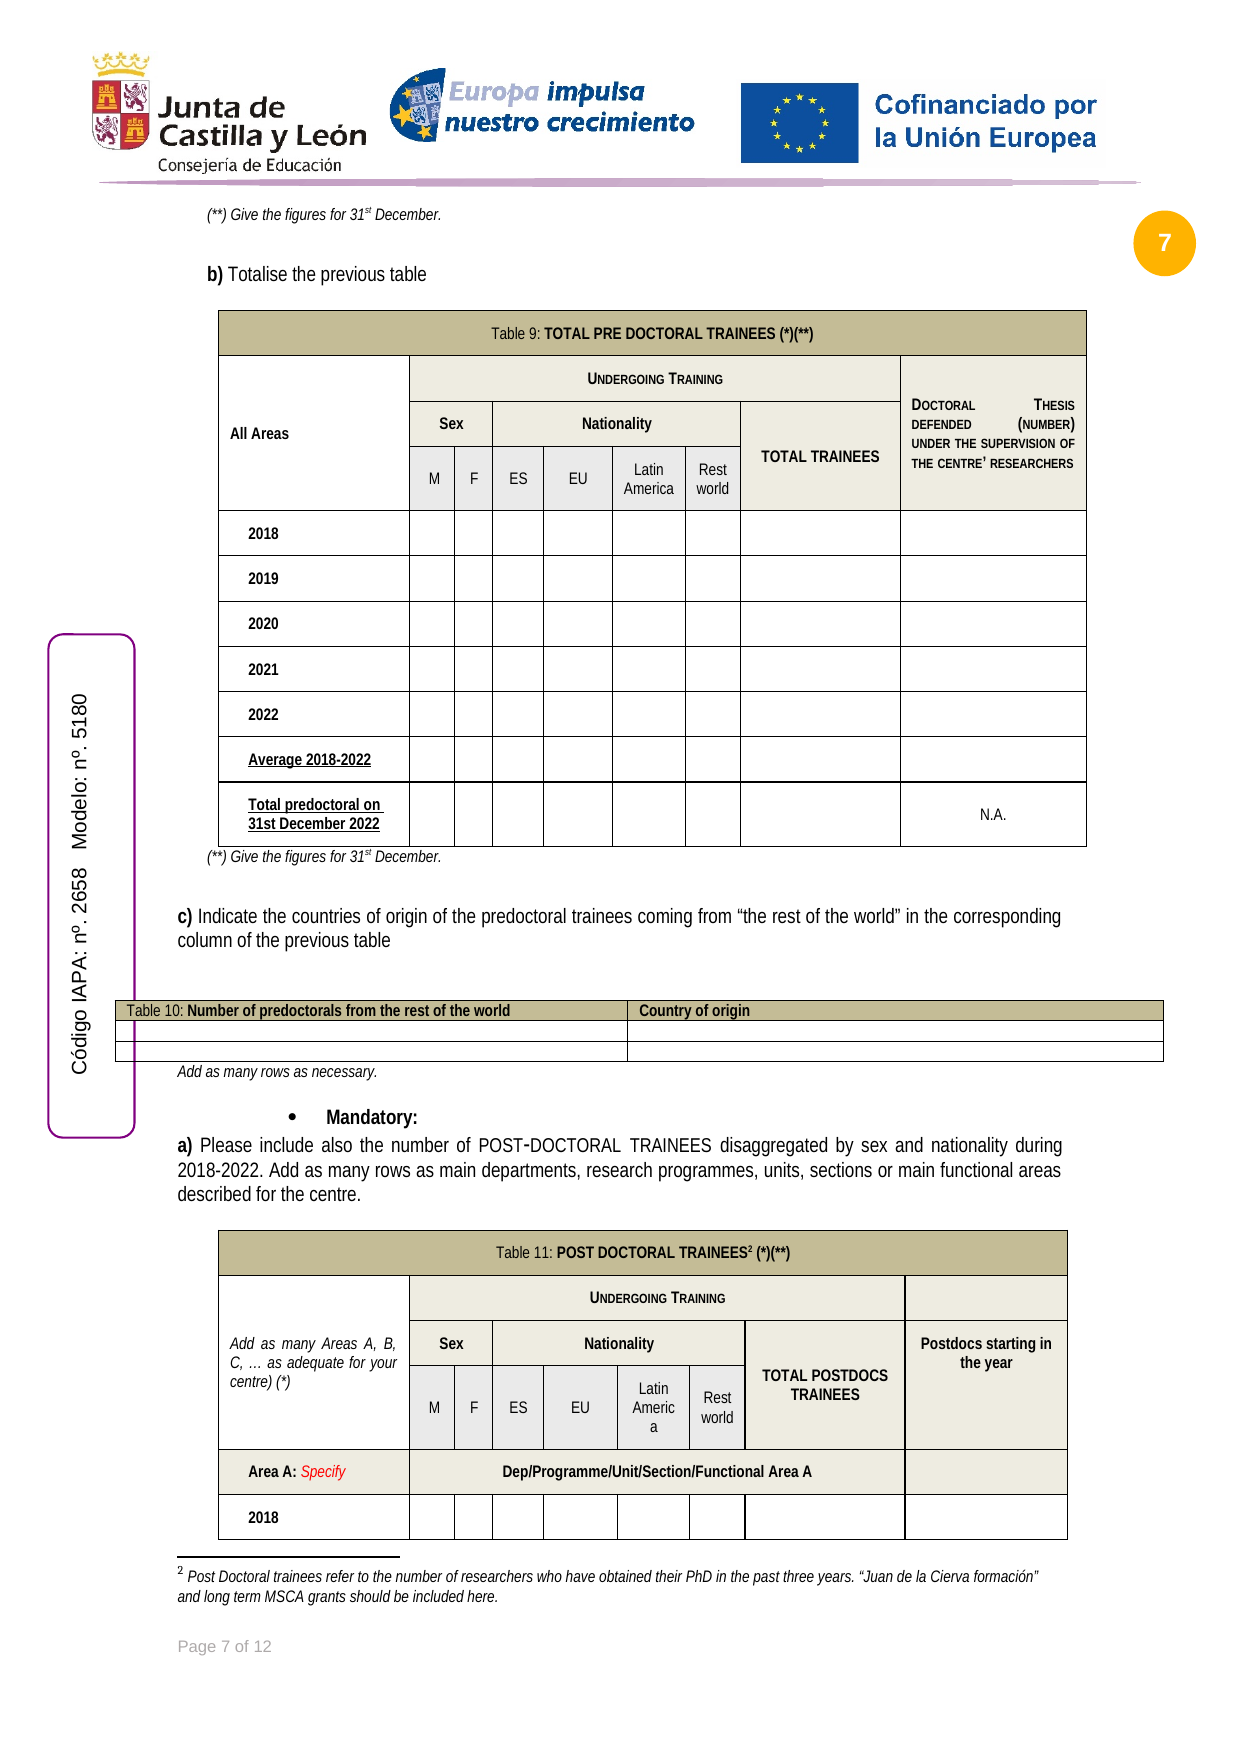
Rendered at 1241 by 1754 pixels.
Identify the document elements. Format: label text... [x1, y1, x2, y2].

table_cell Latin America [613, 447, 685, 510]
table_cell [613, 783, 685, 846]
table_cell [455, 511, 492, 555]
table_cell [613, 511, 685, 555]
table_cell Undergoing Training [410, 1276, 904, 1320]
table_cell [741, 647, 900, 691]
table_cell [613, 647, 685, 691]
table_cell [493, 737, 543, 781]
table_cell [906, 1495, 1067, 1539]
table_cell [686, 556, 740, 601]
table_cell [686, 602, 740, 646]
list Mandatory: [288, 1105, 1063, 1129]
table_cell Add as many Areas A, B, C, … as adequate for your centre) (*) [219, 1276, 409, 1449]
text (**) Give the figures for 31st December. [207, 847, 1063, 866]
table_cell [613, 602, 685, 646]
table_cell [544, 1495, 617, 1539]
table_cell F [455, 1366, 492, 1449]
table_cell M [410, 447, 454, 510]
table_cell [493, 783, 543, 846]
table_cell [455, 692, 492, 736]
table_cell Average 2018-2022 [219, 737, 409, 781]
table_cell [906, 1450, 1067, 1494]
table_cell Total predoctoral on 31st December 2022 [219, 783, 409, 846]
table_cell 2018 [219, 1495, 409, 1539]
table_cell [544, 737, 612, 781]
table_cell Rest world [686, 447, 740, 510]
text b) Totalise the previous table [207, 262, 1063, 286]
picture [92, 51, 366, 174]
table_cell [455, 783, 492, 846]
picture [735, 79, 1106, 168]
table_cell 2018 [219, 511, 409, 555]
table_cell 2019 [219, 556, 409, 601]
table_cell [686, 692, 740, 736]
table_cell [544, 602, 612, 646]
table_cell Doctoral Thesis defended (number) under the supervision of the centre’ researchers [901, 356, 1086, 510]
picture [389, 68, 701, 142]
table_cell [544, 647, 612, 691]
table_cell [901, 556, 1086, 601]
table_cell [493, 1495, 543, 1539]
text c) Indicate the countries of origin of the predoctoral trainees coming from “the rest of the world” in the corresponding column of the previous table [177, 904, 1063, 952]
table_cell [410, 556, 454, 601]
table_cell 2021 [219, 647, 409, 691]
table_cell TOTAL TRAINEES [741, 402, 900, 510]
table_cell [116, 1042, 627, 1061]
text (**) Give the figures for 31st December. [207, 205, 1181, 224]
table_cell [493, 602, 543, 646]
table_cell [455, 647, 492, 691]
table_cell [410, 737, 454, 781]
table_header Table 9: TOTAL PRE DOCTORAL TRAINEES (*)(**) [219, 311, 1086, 355]
table_cell Postdocs starting in the year [906, 1321, 1067, 1449]
table_cell Nationality [493, 402, 740, 446]
table_cell F [455, 447, 492, 510]
table_cell [741, 556, 900, 601]
table_cell [116, 1021, 627, 1041]
table_cell EU [544, 447, 612, 510]
table_cell Undergoing Training [410, 356, 900, 401]
table_cell [901, 692, 1086, 736]
table_cell [410, 692, 454, 736]
table_cell [613, 737, 685, 781]
table_cell [686, 737, 740, 781]
table_cell [544, 692, 612, 736]
table_cell [544, 511, 612, 555]
text a) Please include also the number of post-doctoral trainees disaggregated by sex and nationality during 2018-2022. Add as many rows as main departments, research programmes, units, sections or main functional areas described for the centre. [177, 1129, 1063, 1206]
table_cell [901, 647, 1086, 691]
table_cell [410, 783, 454, 846]
table_cell All Areas [219, 356, 409, 510]
table_cell 2020 [219, 602, 409, 646]
table_cell [901, 737, 1086, 781]
table_cell Rest world [690, 1366, 744, 1449]
table_cell EU [544, 1366, 617, 1449]
table_cell [741, 783, 900, 846]
table_cell [410, 647, 454, 691]
table_cell [455, 556, 492, 601]
text Add as many rows as necessary. [177, 1062, 1063, 1081]
table_header Table 10: Number of predoctorals from the rest of the world [116, 1001, 627, 1020]
table_cell [493, 647, 543, 691]
table_cell ES [493, 447, 543, 510]
table_cell [686, 511, 740, 555]
table_cell Area A: Specify [219, 1450, 409, 1494]
table_cell [455, 602, 492, 646]
table_cell [493, 556, 543, 601]
table_cell Dep/Programme/Unit/Section/Functional Area A [410, 1450, 904, 1494]
table_cell [613, 692, 685, 736]
table_cell [493, 511, 543, 555]
table_cell [455, 737, 492, 781]
table_cell [746, 1495, 904, 1539]
table_cell [544, 783, 612, 846]
table_cell [410, 511, 454, 555]
table_cell [906, 1276, 1067, 1320]
table_header Table 11: POST DOCTORAL TRAINEES (*)(**) [219, 1231, 1067, 1275]
table_cell [410, 602, 454, 646]
table_cell [741, 511, 900, 555]
table_cell [741, 692, 900, 736]
table_cell [455, 1495, 492, 1539]
table_cell [628, 1021, 1163, 1041]
table_cell Sex [410, 1321, 492, 1365]
table_cell [741, 737, 900, 781]
table_cell [741, 602, 900, 646]
table_cell [544, 556, 612, 601]
table_cell ES [493, 1366, 543, 1449]
table_cell N.A. [901, 783, 1086, 846]
table_cell M [410, 1366, 454, 1449]
table_cell [686, 783, 740, 846]
table_cell Nationality [493, 1321, 744, 1365]
table_cell [901, 602, 1086, 646]
table_cell [690, 1495, 744, 1539]
table_cell [613, 556, 685, 601]
table_cell 2022 [219, 692, 409, 736]
table_cell [493, 692, 543, 736]
table_cell [628, 1042, 1163, 1061]
table_cell Latin America [618, 1366, 689, 1449]
table_cell Sex [410, 402, 492, 446]
table_cell [686, 647, 740, 691]
table_cell [618, 1495, 689, 1539]
table_header Country of origin [628, 1001, 1163, 1020]
table_cell [410, 1495, 454, 1539]
table_cell TOTAL POSTDOCS TRAINEES [746, 1321, 904, 1449]
table_cell [901, 511, 1086, 555]
